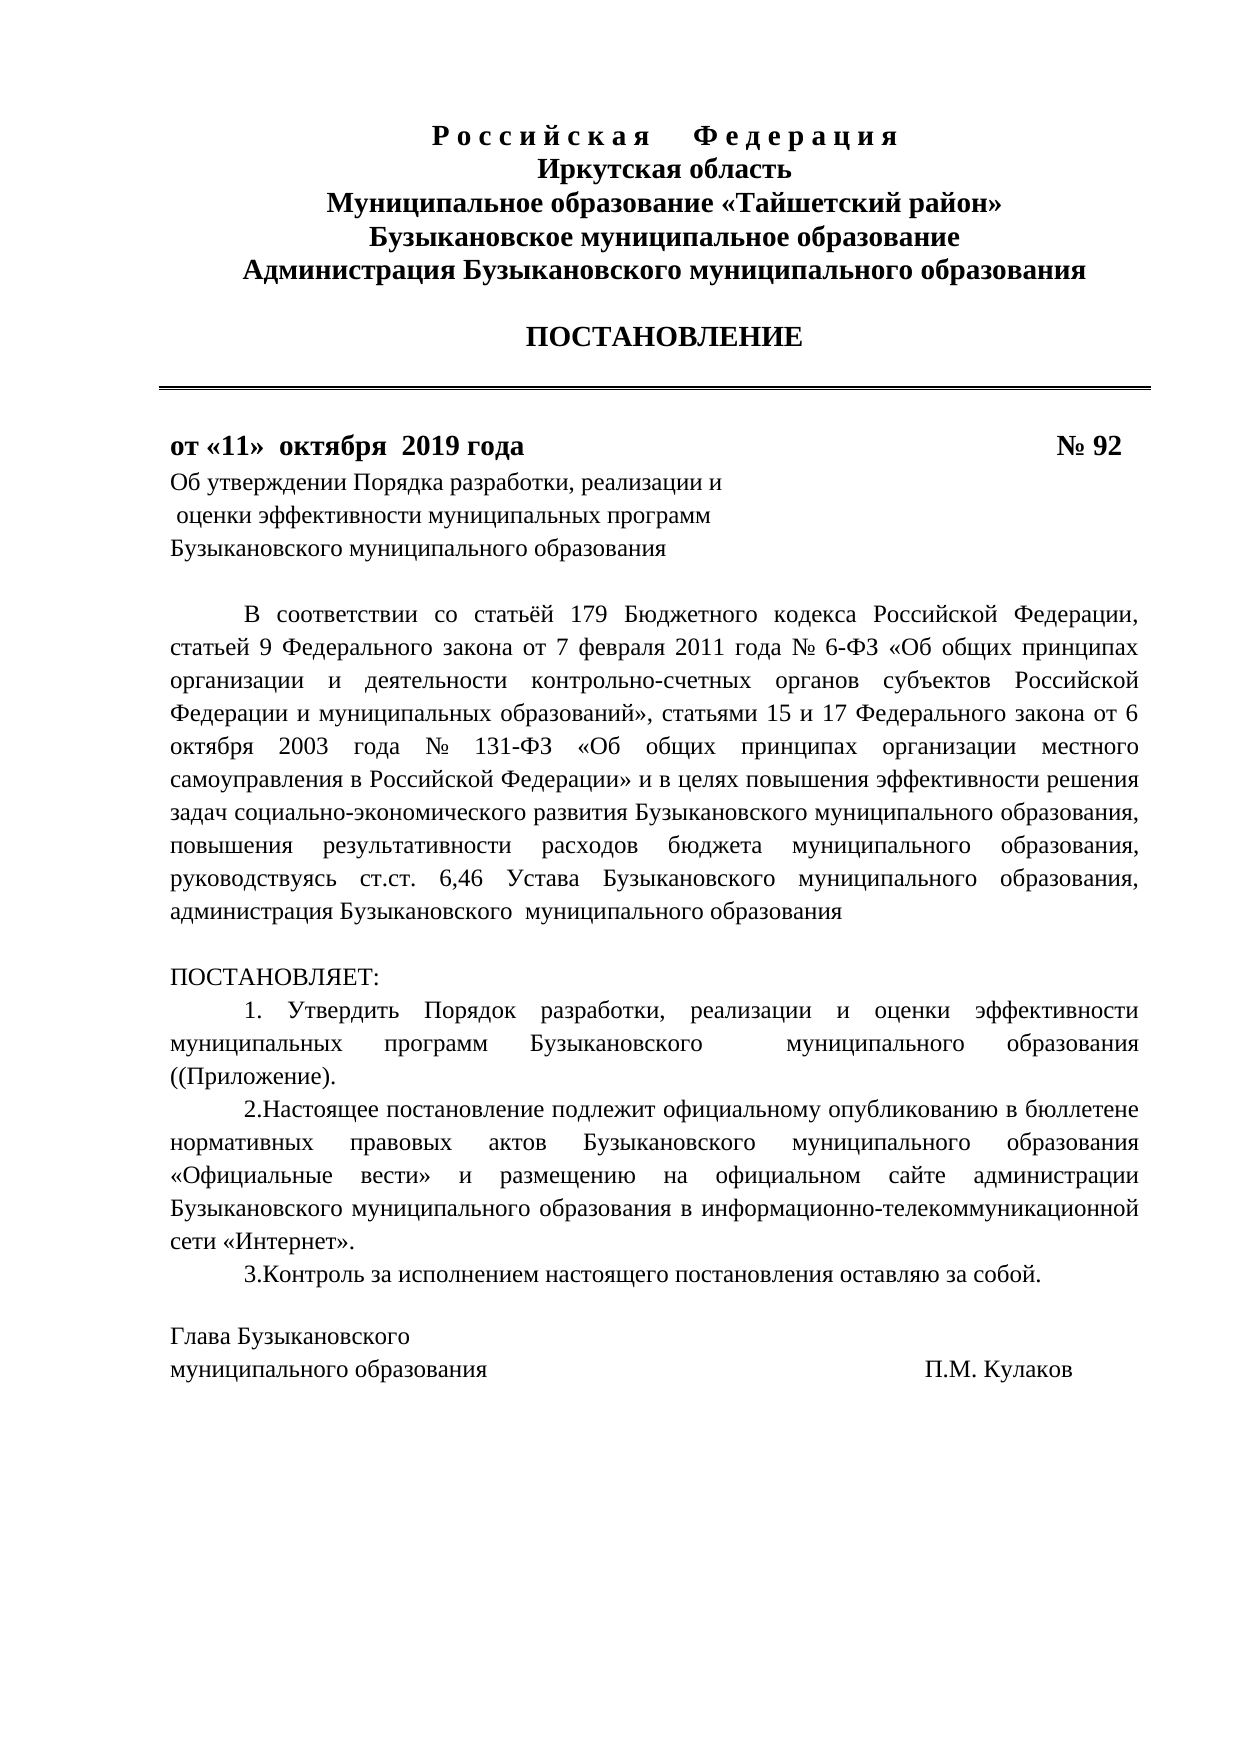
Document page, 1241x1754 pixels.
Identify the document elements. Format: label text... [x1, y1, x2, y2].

text Бузыкановское муниципальное образование [177, 219, 1152, 252]
text ПОСТАНОВЛЕНИЕ [177, 319, 1152, 353]
table_header от «11» октября 2019 года № 92 Об утверждении Порядка разработки, реализации и оценки эффективности муниципальных программ Бузыкановского муниципального образования В соответствии со статьёй 179 Бюджетного кодекса Российской Федерации, статьей 9 Федерального закона от 7 февраля 2011 года № 6-ФЗ «Об общих принципах организации и деятельности контрольно-счетных органов субъектов Российской Федерации и муниципальных образований», статьями 15 и 17 Федерального закона от 6 октября 2003 года № 131-ФЗ «Об общих принципах организации местного самоуправления в Российской Федерации» и в целях повышения эффективности решения задач социально-экономического развития Бузыкановского муниципального образования, повышения результативности расходов бюджета муниципального образования, руководствуясь ст.ст. 6,46 Устава Бузыкановского муниципального образования, администрация Бузыкановского муниципального образования ПОСТАНОВЛЯЕТ: 1. Утвердить Порядок разработки, реализации и оценки эффективности муниципальных программ Бузыкановского муниципального образования ((Приложение). 2.Настоящее постановление подлежит официальному опубликованию в бюллетене нормативных правовых актов Бузыкановского муниципального образования «Официальные вести» и размещению на официальном сайте администрации Бузыкановского муниципального образования в информационно-телекоммуникационной сети «Интернет». 3.Контроль за исполнением настоящего постановления оставляю за собой. Глава Бузыкановского муниципального образования П.М. Кулаков [159, 390, 1151, 1458]
text Администрация Бузыкановского муниципального образования [177, 252, 1152, 286]
text Р о с с и й с к а я Ф е д е р а ц и я [177, 118, 1152, 152]
text Иркутская область [177, 152, 1152, 185]
text Муниципальное образование «Тайшетский район» [177, 185, 1152, 219]
